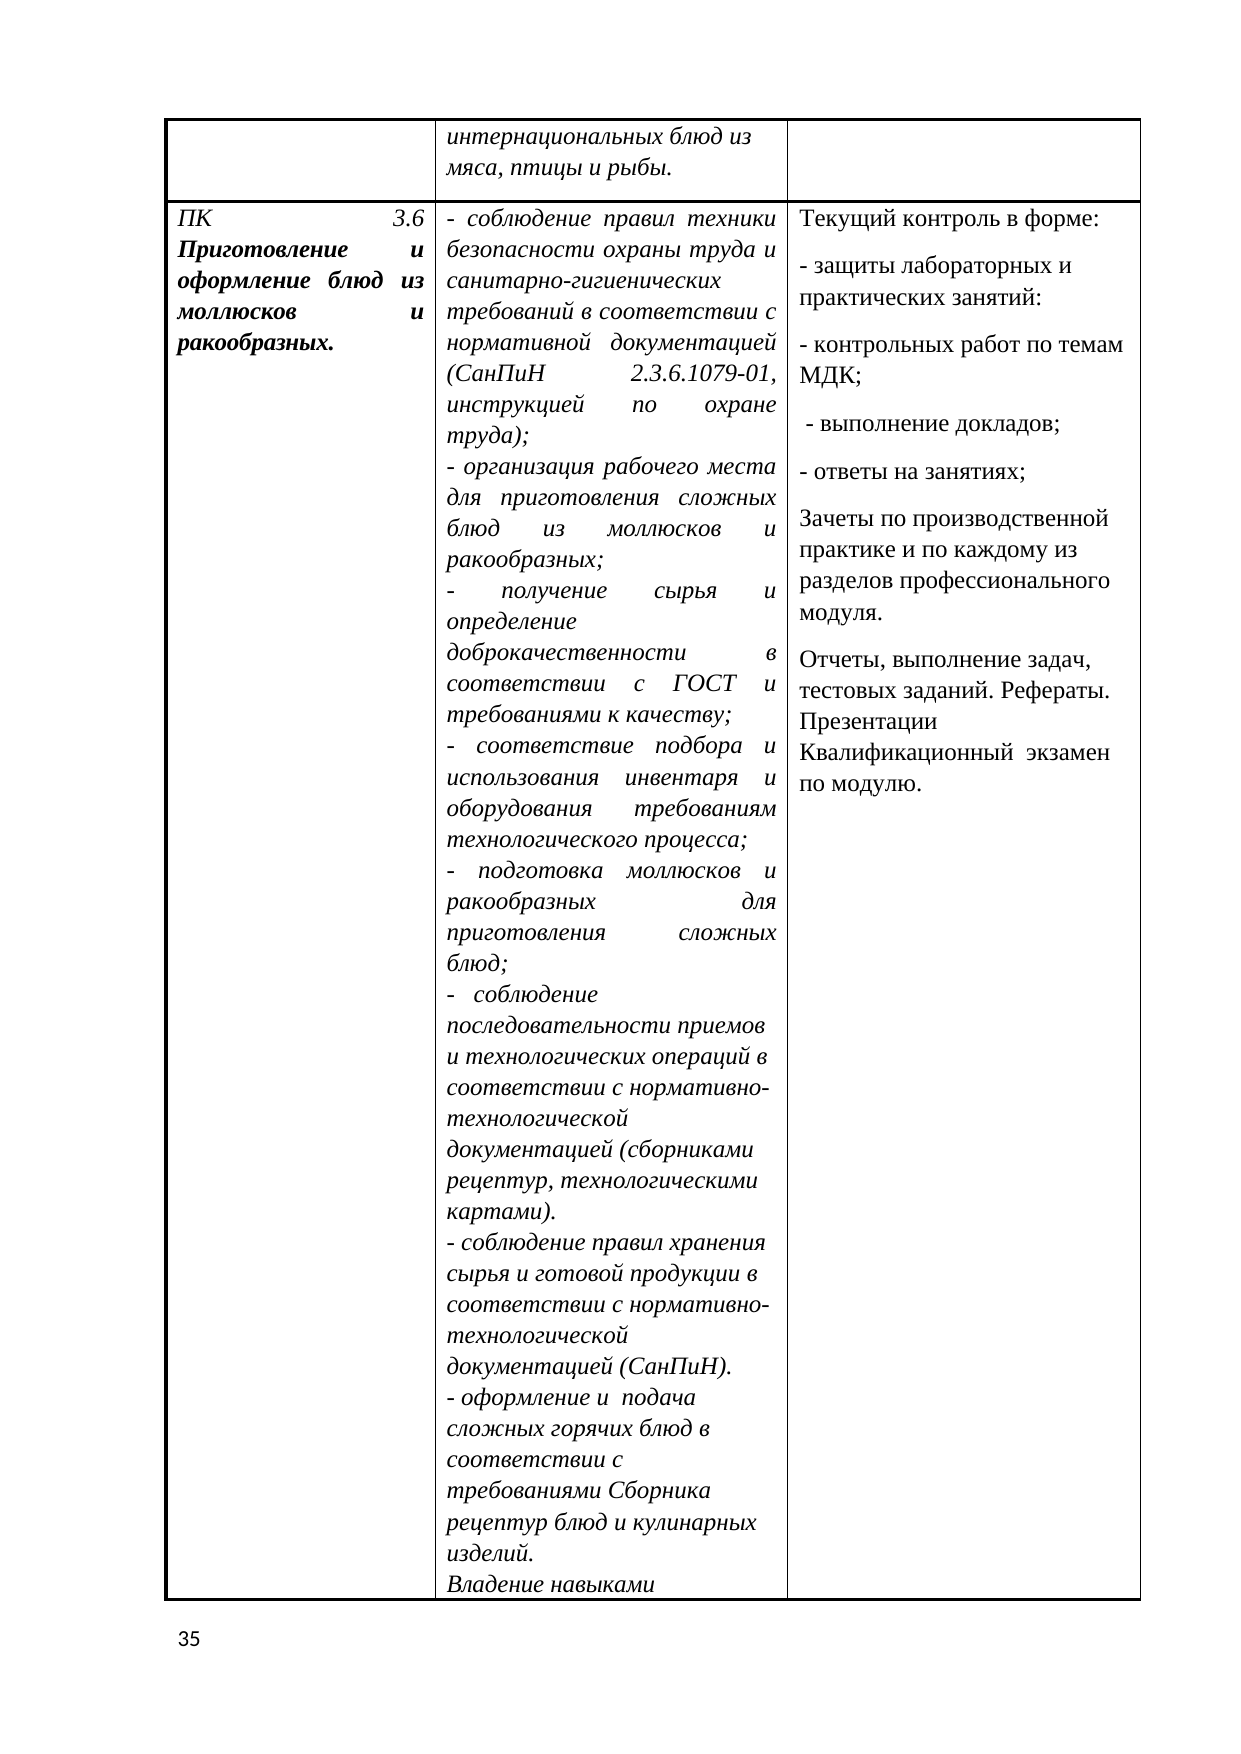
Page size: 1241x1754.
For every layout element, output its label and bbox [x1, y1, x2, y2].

table_cell [436, 203, 787, 1597]
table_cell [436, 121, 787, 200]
table_cell [168, 203, 435, 1597]
table_cell [168, 121, 435, 200]
table_cell [788, 121, 1140, 200]
table_cell [788, 203, 1140, 1597]
